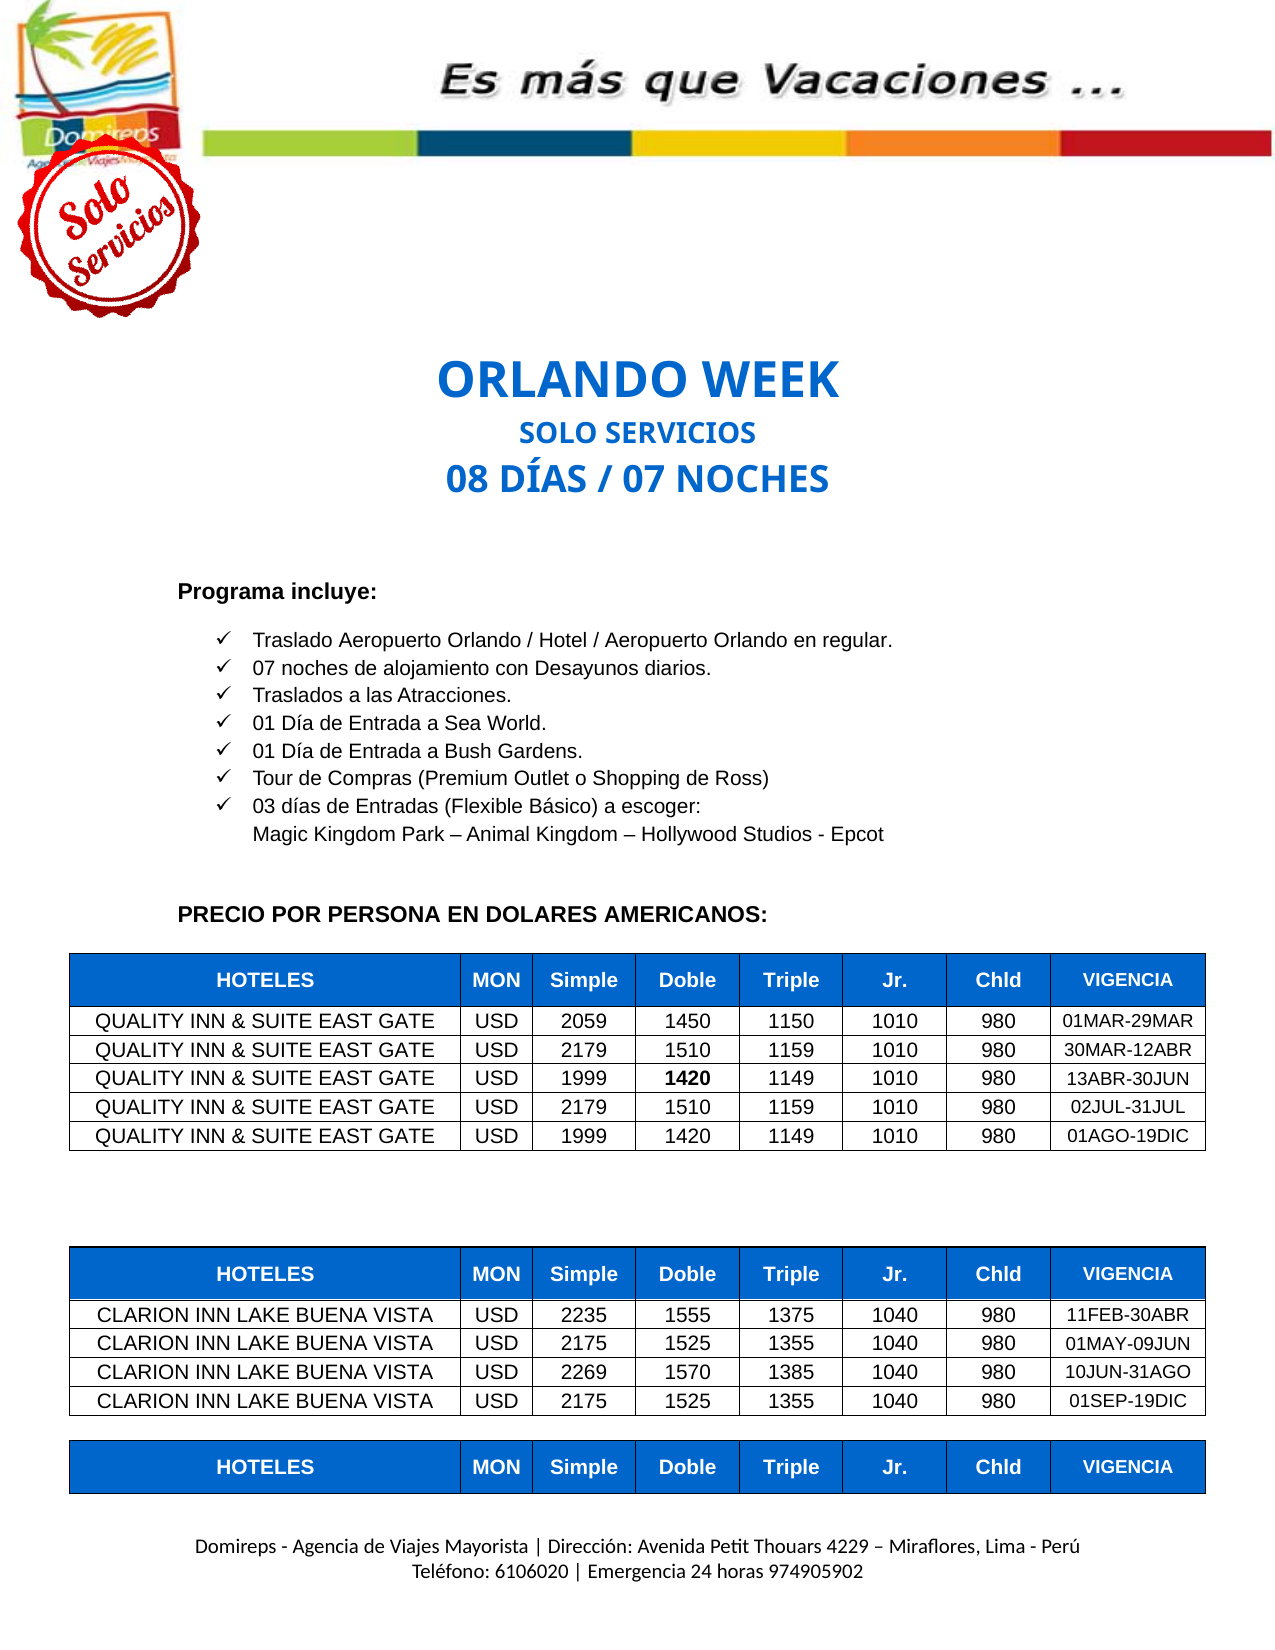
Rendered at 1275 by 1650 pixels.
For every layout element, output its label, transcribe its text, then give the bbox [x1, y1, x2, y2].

table_cell 10JUN-31AGO [1051, 1358, 1205, 1386]
table_cell 980 [947, 1387, 1050, 1414]
table_cell 980 [947, 1358, 1050, 1386]
table_cell 980 [947, 1093, 1050, 1121]
table_cell 13ABR-30JUN [1051, 1064, 1205, 1092]
table_cell USD [461, 1387, 532, 1414]
table_header Jr. [843, 1441, 946, 1493]
table_cell 1149 [740, 1064, 842, 1092]
table_cell 1510 [636, 1036, 739, 1063]
table_cell 980 [947, 1301, 1050, 1328]
table_cell 1010 [843, 1064, 946, 1092]
table_cell 1525 [636, 1387, 739, 1414]
table_cell QUALITY INN & SUITE EAST GATE [70, 1122, 460, 1149]
table_cell 1150 [740, 1007, 842, 1034]
list Tour de Compras (Premium Outlet o Shopping de Ross) [215, 766, 1098, 790]
table_cell 2175 [533, 1387, 635, 1414]
table_cell 1010 [843, 1007, 946, 1034]
table_header VIGENCIA [1051, 1441, 1205, 1493]
table_cell 1040 [843, 1329, 946, 1357]
table_header MON [461, 1248, 532, 1299]
table_cell 980 [947, 1064, 1050, 1092]
text Magic Kingdom Park – Animal Kingdom – Hollywood Studios - Epcot [252, 821, 1098, 845]
table_cell QUALITY INN & SUITE EAST GATE [70, 1036, 460, 1063]
table_cell 1149 [740, 1122, 842, 1149]
table_cell USD [461, 1064, 532, 1092]
text SOLO SERVICIOS [177, 412, 1098, 452]
list Traslados a las Atracciones. [215, 683, 1098, 707]
table_header HOTELES [70, 1441, 460, 1493]
table_cell 1159 [740, 1093, 842, 1121]
table_cell 1355 [740, 1329, 842, 1357]
list 01 Día de Entrada a Sea World. [215, 711, 1098, 735]
picture [0, 0, 1275, 350]
table_cell CLARION INN LAKE BUENA VISTA [70, 1387, 460, 1414]
table_header HOTELES [70, 1248, 460, 1299]
table_cell USD [461, 1329, 532, 1357]
list 01 Día de Entrada a Bush Gardens. [215, 738, 1098, 763]
text Programa incluye: [177, 578, 1098, 604]
table_cell 01MAR-29MAR [1051, 1007, 1205, 1034]
table_header Jr. [843, 954, 946, 1006]
table_cell 1570 [636, 1358, 739, 1386]
table_header VIGENCIA [1051, 1248, 1205, 1299]
table_cell USD [461, 1007, 532, 1034]
table_header HOTELES [70, 954, 460, 1006]
table_header Chld [947, 954, 1050, 1006]
table_cell USD [461, 1358, 532, 1386]
table_cell 1555 [636, 1301, 739, 1328]
table_cell 980 [947, 1122, 1050, 1149]
table_header Chld [947, 1248, 1050, 1299]
table_cell QUALITY INN & SUITE EAST GATE [70, 1064, 460, 1092]
table_cell 1385 [740, 1358, 842, 1386]
table_cell 1420 [636, 1122, 739, 1149]
table_cell QUALITY INN & SUITE EAST GATE [70, 1093, 460, 1121]
text 08 DÍAS / 07 NOCHES [177, 452, 1098, 503]
table_cell 1010 [843, 1036, 946, 1063]
table_cell 1420 [636, 1064, 739, 1092]
table_cell 30MAR-12ABR [1051, 1036, 1205, 1063]
table_cell 1159 [740, 1036, 842, 1063]
table_cell 1040 [843, 1358, 946, 1386]
table_header VIGENCIA [1051, 954, 1205, 1006]
table_cell USD [461, 1122, 532, 1149]
text PRECIO POR PERSONA EN DOLARES AMERICANOS: [177, 901, 1098, 927]
table_cell 1010 [843, 1122, 946, 1149]
table_header Triple [740, 954, 842, 1006]
table_header Triple [740, 1248, 842, 1299]
table_cell 1375 [740, 1301, 842, 1328]
list 07 noches de alojamiento con Desayunos diarios. [215, 656, 1098, 680]
table_cell 1999 [533, 1064, 635, 1092]
table_cell 02JUL-31JUL [1051, 1093, 1205, 1121]
table_header Simple [533, 954, 635, 1006]
table_header Triple [740, 1441, 842, 1493]
table_header Simple [533, 1441, 635, 1493]
list 03 días de Entradas (Flexible Básico) a escoger: [215, 794, 1098, 818]
table_cell QUALITY INN & SUITE EAST GATE [70, 1007, 460, 1034]
table_cell 1040 [843, 1301, 946, 1328]
table_cell 01MAY-09JUN [1051, 1329, 1205, 1357]
table_cell 2235 [533, 1301, 635, 1328]
table_header Doble [636, 1441, 739, 1493]
table_cell 1010 [843, 1093, 946, 1121]
table_header MON [461, 1441, 532, 1493]
table_cell 1999 [533, 1122, 635, 1149]
table_cell 2059 [533, 1007, 635, 1034]
table_cell 1040 [843, 1387, 946, 1414]
table_cell USD [461, 1036, 532, 1063]
table_cell 1450 [636, 1007, 739, 1034]
table_cell USD [461, 1301, 532, 1328]
list Traslado Aeropuerto Orlando / Hotel / Aeropuerto Orlando en regular. [215, 628, 1098, 652]
table_header Doble [636, 954, 739, 1006]
table_cell 980 [947, 1329, 1050, 1357]
table_cell 2175 [533, 1329, 635, 1357]
table_cell CLARION INN LAKE BUENA VISTA [70, 1329, 460, 1357]
table_cell CLARION INN LAKE BUENA VISTA [70, 1358, 460, 1386]
table_cell 1355 [740, 1387, 842, 1414]
table_cell 2179 [533, 1036, 635, 1063]
table_cell CLARION INN LAKE BUENA VISTA [70, 1301, 460, 1328]
table_cell 980 [947, 1007, 1050, 1034]
table_cell 1525 [636, 1329, 739, 1357]
table_header MON [461, 954, 532, 1006]
table_cell 980 [947, 1036, 1050, 1063]
table_header Simple [533, 1248, 635, 1299]
table_cell 11FEB-30ABR [1051, 1301, 1205, 1328]
table_header Jr. [843, 1248, 946, 1299]
table_cell USD [461, 1093, 532, 1121]
table_header Chld [947, 1441, 1050, 1493]
table_cell 2179 [533, 1093, 635, 1121]
table_cell 01AGO-19DIC [1051, 1122, 1205, 1149]
table_header Doble [636, 1248, 739, 1299]
table_cell 01SEP-19DIC [1051, 1387, 1205, 1414]
table_cell 2269 [533, 1358, 635, 1386]
text ORLANDO WEEK [177, 344, 1098, 412]
table_cell 1510 [636, 1093, 739, 1121]
